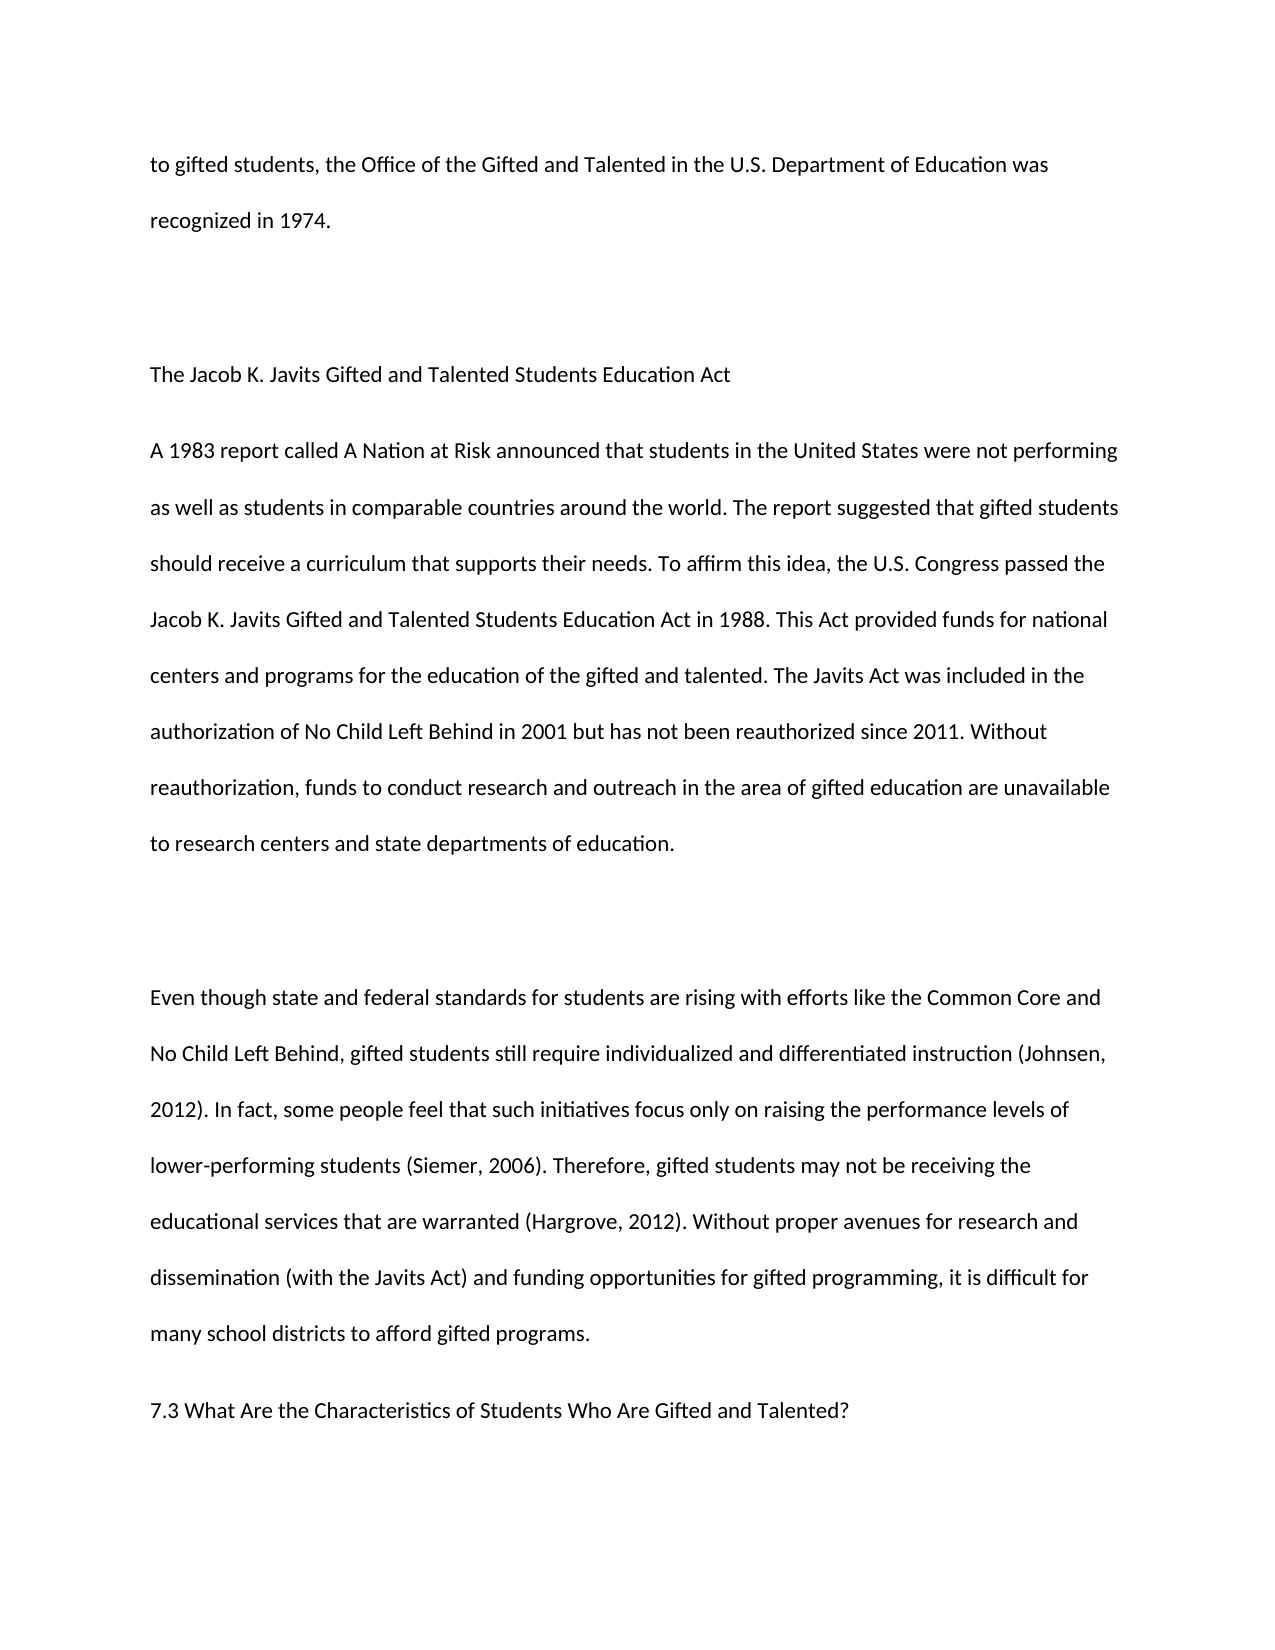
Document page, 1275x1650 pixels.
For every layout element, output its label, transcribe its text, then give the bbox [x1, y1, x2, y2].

text Even though state and federal standards for students are rising with efforts like the Common Core and No Child Left Behind, gifted students still require individualized and differentiated instruction (Johnsen, 2012). In fact, some people feel that such initiatives focus only on raising the performance levels of lower-performing students (Siemer, 2006). Therefore, gifted students may not be receiving the educational services that are warranted (Hargrove, 2012). Without proper avenues for research and dissemination (with the Javits Act) and funding opportunities for gifted programming, it is difficult for many school districts to afford gifted programs. [150, 983, 1125, 1347]
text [150, 150, 1125, 234]
text A 1983 report called A Nation at Risk announced that students in the United States were not performing as well as students in comparable countries around the world. The report suggested that gifted students should receive a curriculum that supports their needs. To affirm this idea, the U.S. Congress passed the Jacob K. Javits Gifted and Talented Students Education Act in 1988. This Act provided funds for national centers and programs for the education of the gifted and talented. The Javits Act was included in the authorization of No Child Left Behind in 2001 but has not been reauthorized since 2011. Without reauthorization, funds to conduct research and outreach in the area of gifted education are unavailable to research centers and state departments of education. [150, 437, 1125, 857]
text 7.3 What Are the Characteristics of Students Who Are Gifted and Talented? [150, 1396, 1125, 1424]
text The Jacob K. Javits Gifted and Talented Students Education Act [150, 360, 1125, 388]
